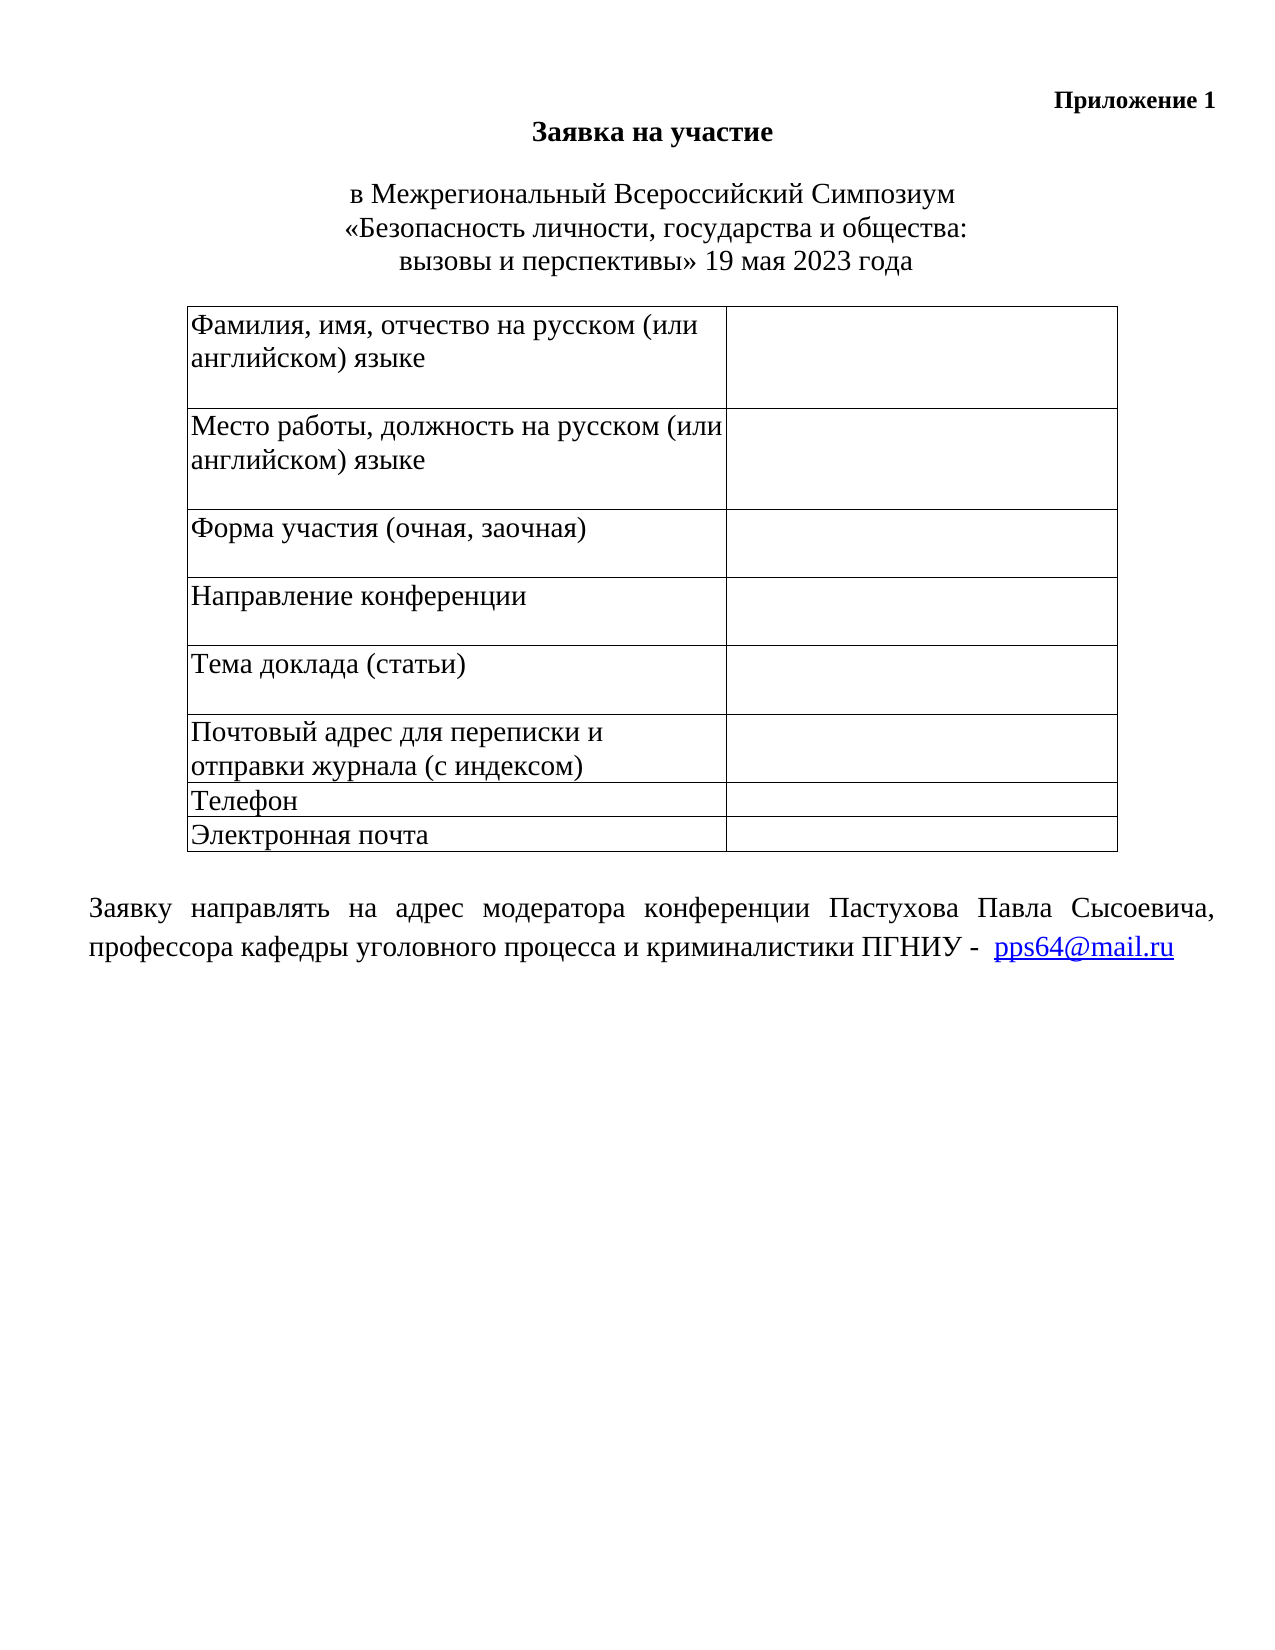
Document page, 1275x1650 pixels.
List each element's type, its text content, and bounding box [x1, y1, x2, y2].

text в Межрегиональный Всероссийский Симпозиум [89, 176, 371, 210]
table_cell Электронная почта [188, 817, 726, 851]
text вызовы и перспективы» 19 мая 2023 года [89, 243, 1216, 277]
table_cell Тема доклада (статьи) [188, 646, 726, 713]
table_header Фамилия, имя, отчество на русском (или английском) языке [188, 307, 726, 407]
text «Безопасность личности, государства и общества: [89, 210, 1216, 243]
text Заявка на участие [89, 114, 1216, 148]
table_cell [727, 783, 1117, 816]
table_cell [727, 409, 1117, 509]
table_cell Телефон [188, 783, 726, 816]
table_cell [727, 817, 1117, 851]
text Заявку направлять на адрес модератора конференции Пастухова Павла Сысоевича, профессора кафедры уголовного процесса и криминалистики ПГНИУ - pps64@mail.ru [89, 890, 1216, 962]
table_cell [727, 646, 1117, 713]
table_cell Почтовый адрес для переписки и отправки журнала (с индексом) [188, 715, 726, 782]
table_header [727, 307, 1117, 407]
table_cell Направление конференции [188, 578, 726, 645]
text Приложение 1 [89, 85, 1216, 114]
table_cell [727, 578, 1117, 645]
table_cell [727, 510, 1117, 577]
table_cell [727, 715, 1117, 782]
text в Межрегиональный Всероссийский Симпозиум [811, 176, 1216, 210]
table_cell Форма участия (очная, заочная) [188, 510, 726, 577]
table_cell Место работы, должность на русском (или английском) языке [188, 409, 726, 509]
